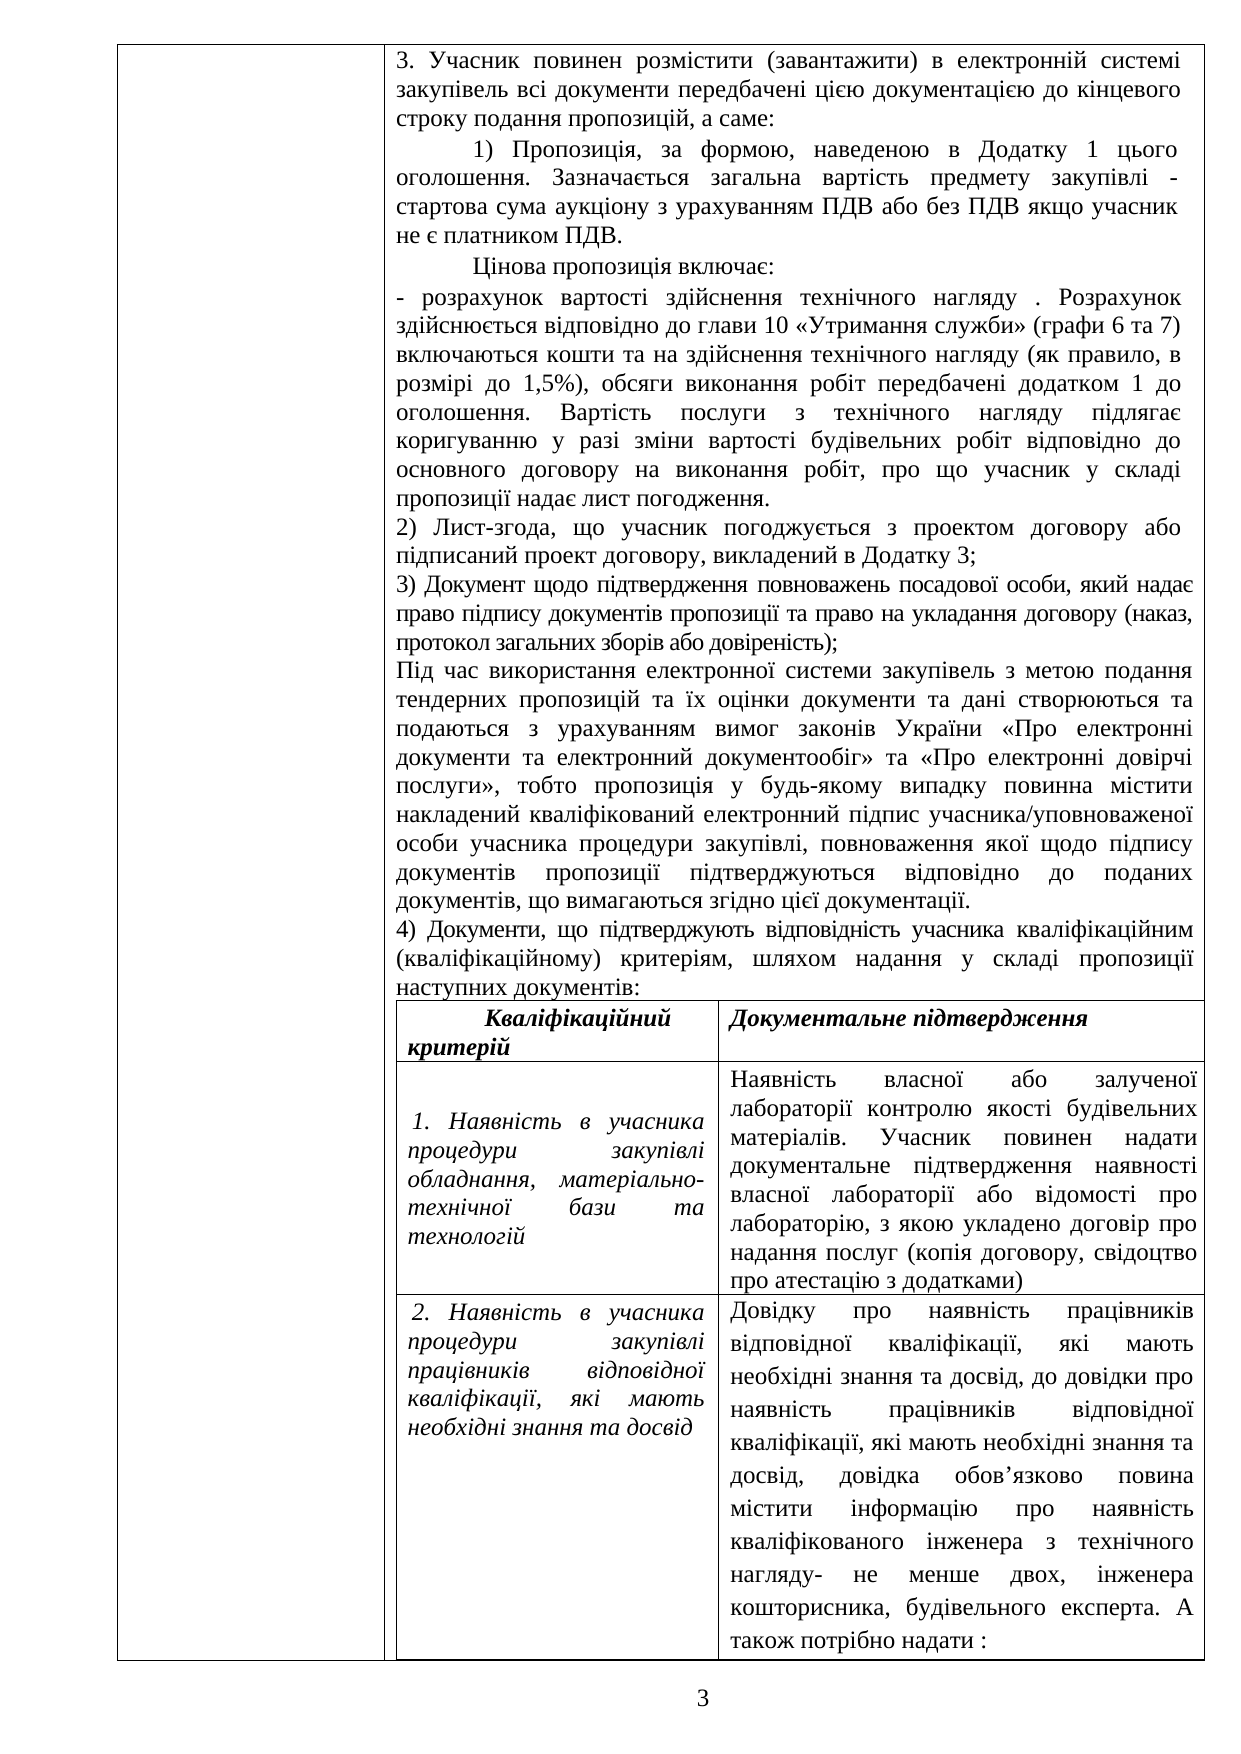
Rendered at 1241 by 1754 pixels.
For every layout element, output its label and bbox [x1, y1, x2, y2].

table_cell [385, 45, 1204, 1659]
table_cell [118, 45, 384, 1659]
